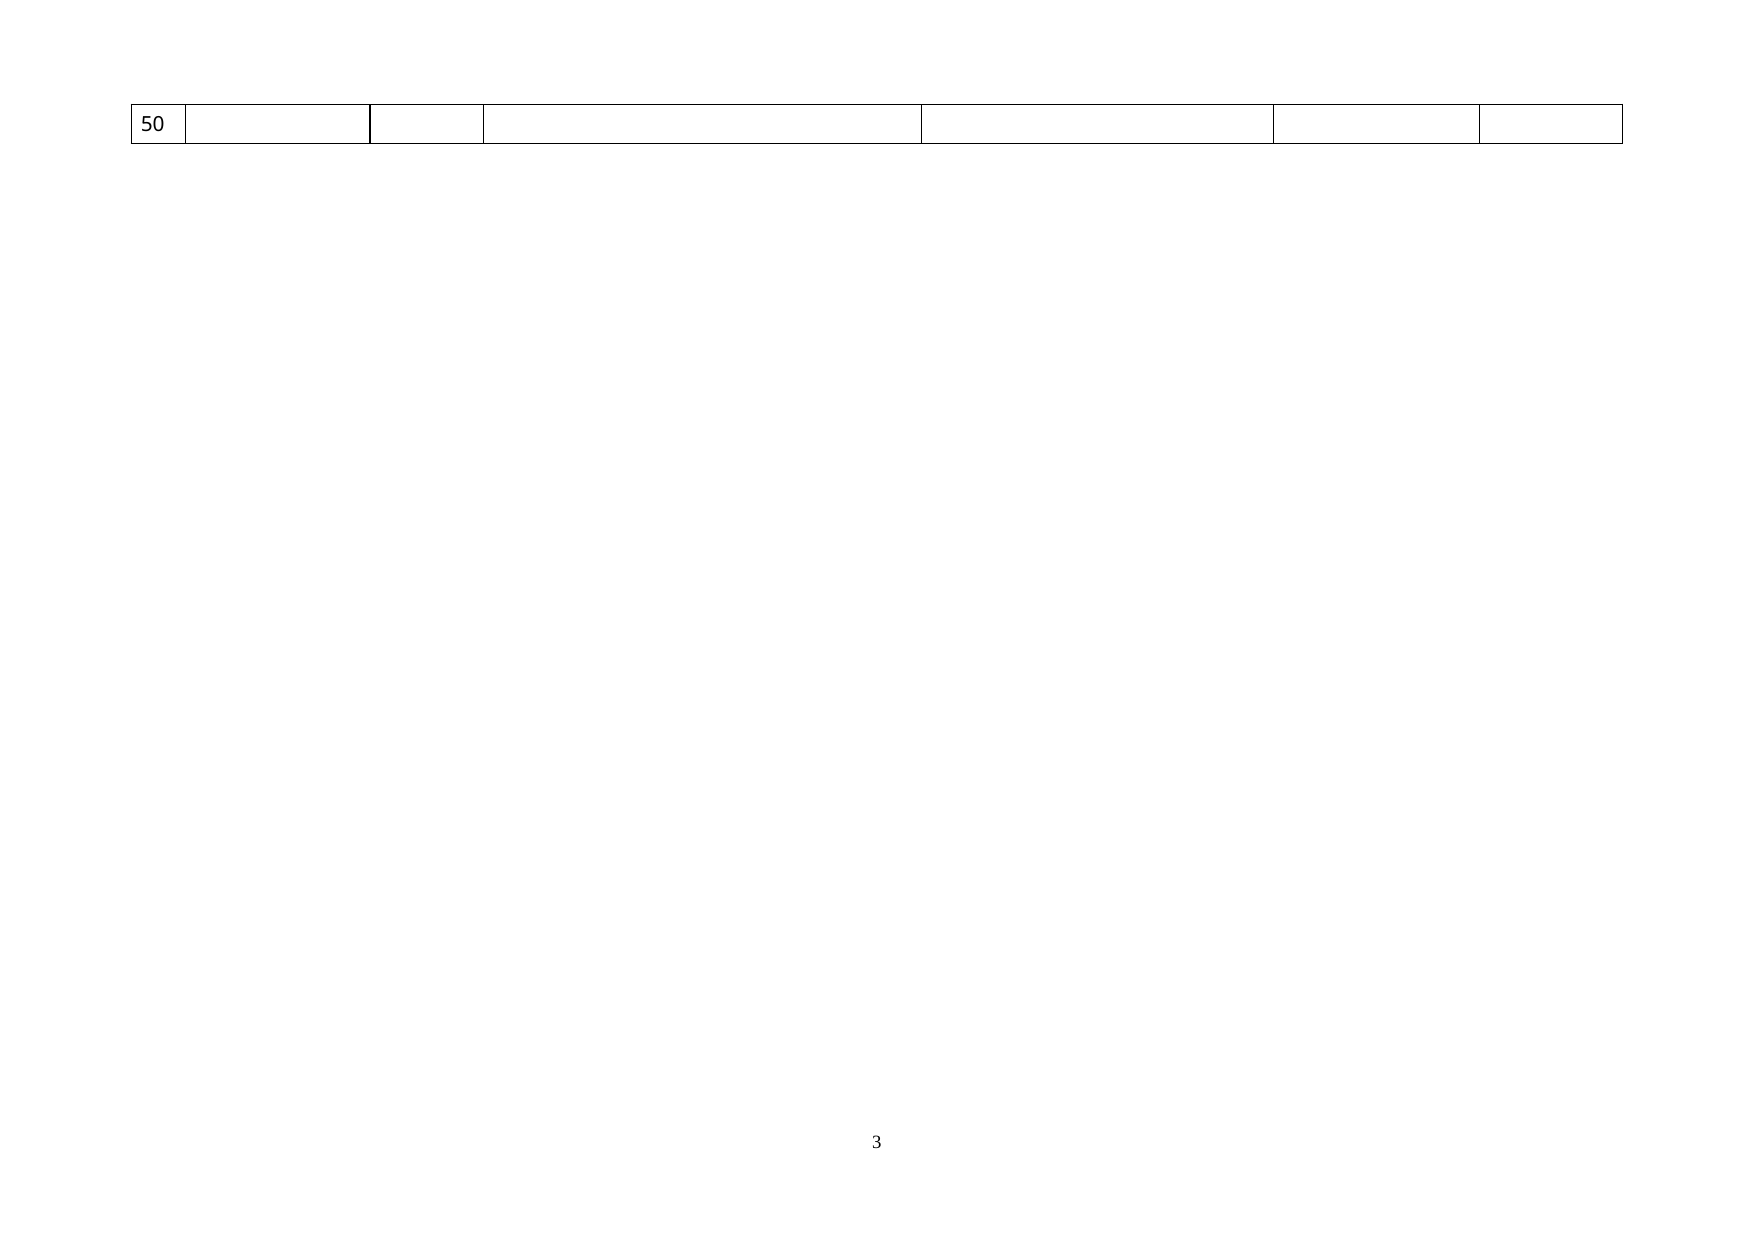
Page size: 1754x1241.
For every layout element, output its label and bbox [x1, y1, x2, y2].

table_cell [1480, 105, 1622, 143]
table_cell [186, 105, 369, 143]
table_cell [132, 105, 185, 143]
table_cell [1274, 105, 1479, 143]
table_cell [371, 105, 483, 143]
table_cell [922, 105, 1273, 143]
table_cell [484, 105, 921, 143]
